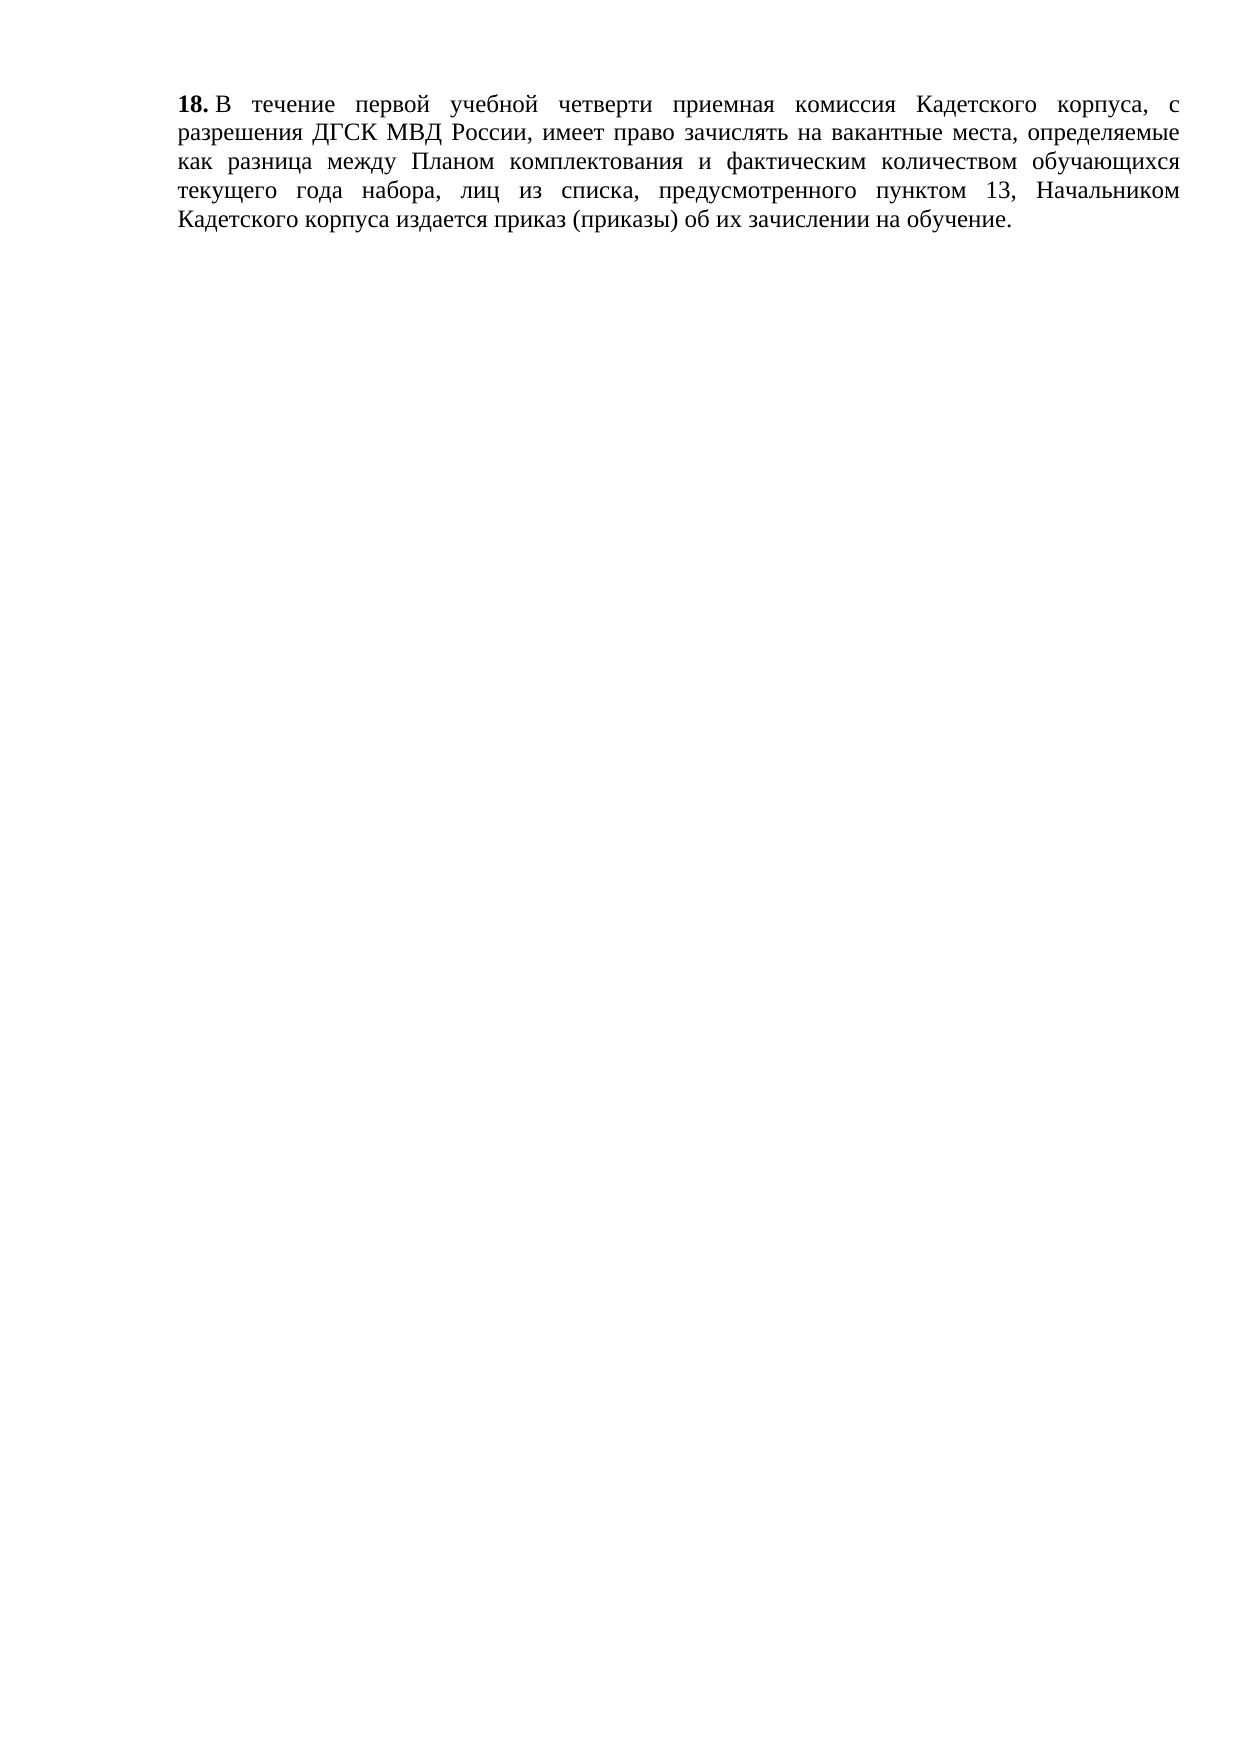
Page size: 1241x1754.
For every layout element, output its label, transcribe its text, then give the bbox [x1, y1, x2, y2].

text 18. В течение первой учебной четверти приемная комиссия Кадетского корпуса, с разрешения ДГСК МВД России, имеет право зачислять на вакантные места, определяемые как разница между Планом комплектования и фактическим количеством обучающихся текущего года набора, лиц из списка, предусмотренного пунктом 13, Начальником Кадетского корпуса издается приказ (приказы) об их зачислении на обучение. [177, 89, 1181, 232]
